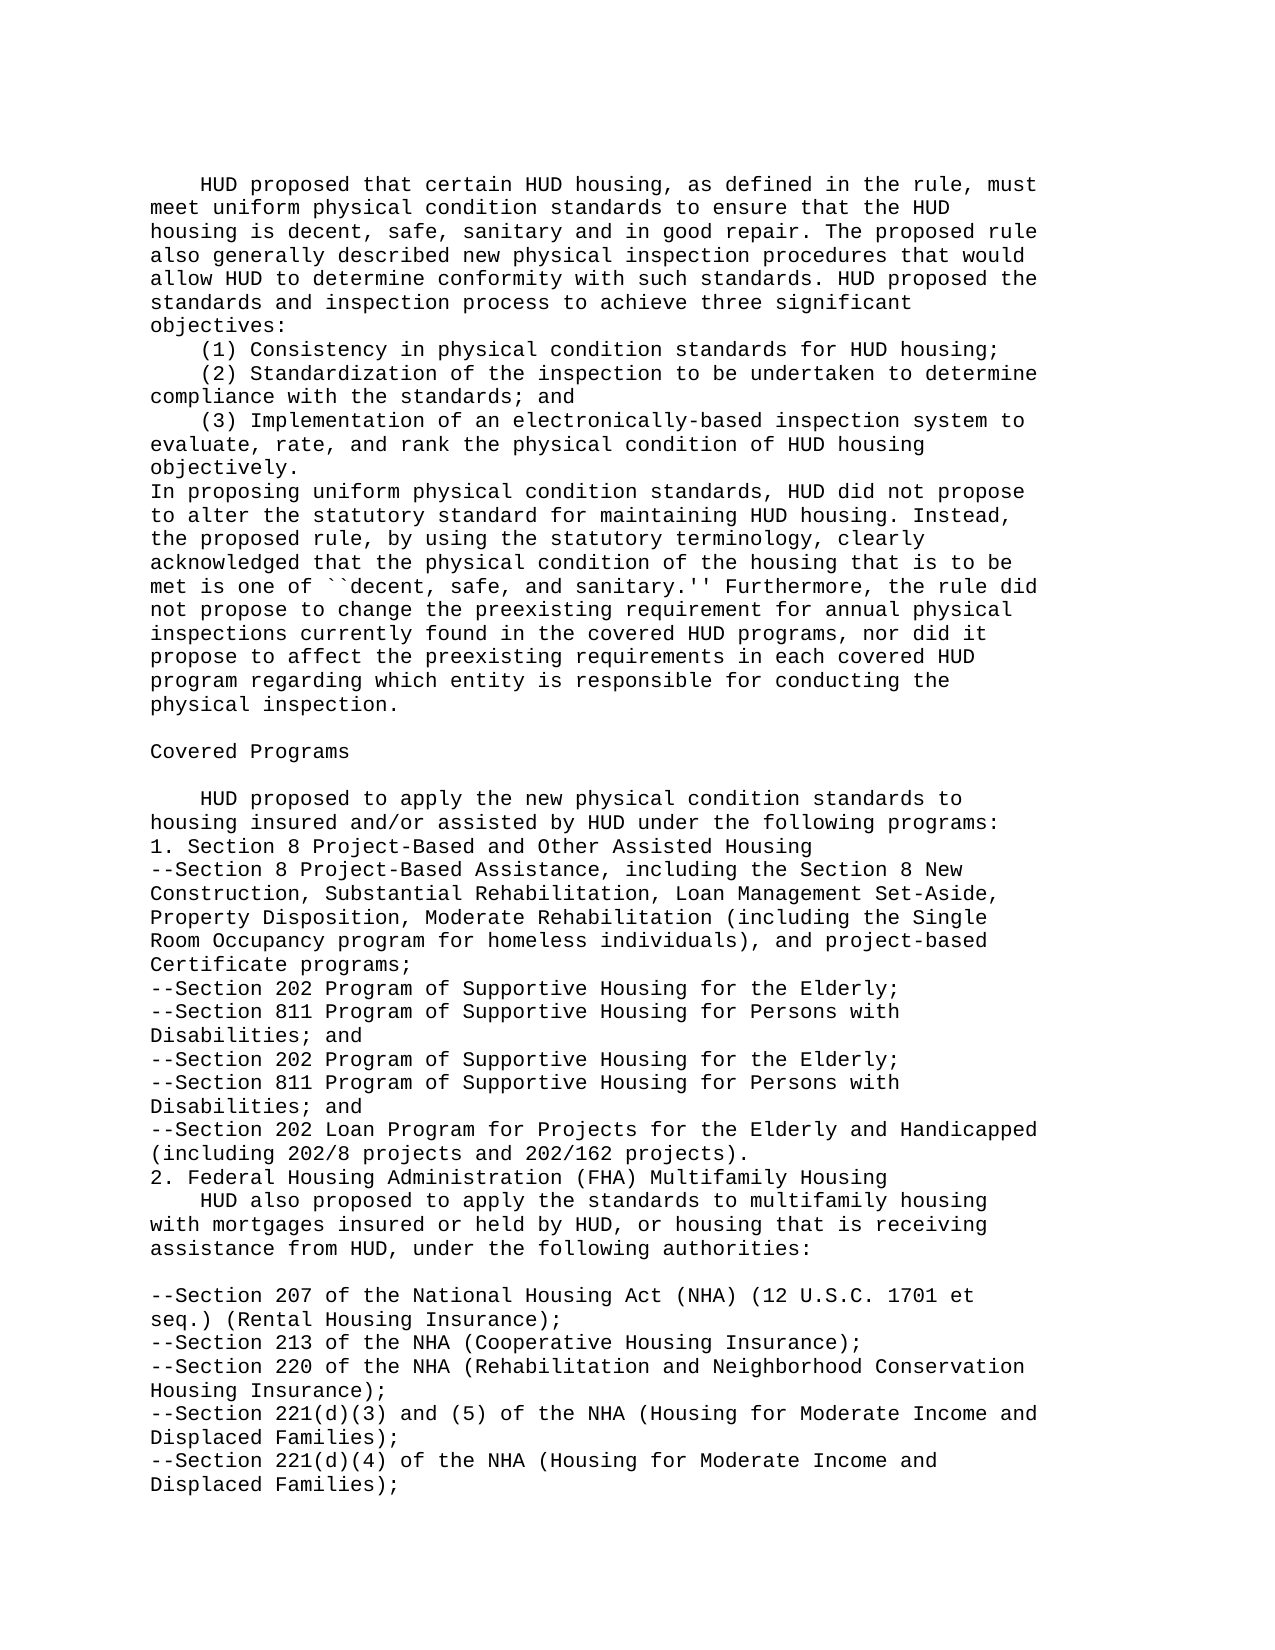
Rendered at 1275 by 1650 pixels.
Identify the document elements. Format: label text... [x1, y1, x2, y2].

text assistance from HUD, under the following authorities: [150, 1238, 1125, 1261]
text (3) Implementation of an electronically-based inspection system to [150, 410, 1125, 434]
text objectives: [150, 316, 1125, 339]
text In proposing uniform physical condition standards, HUD did not propose [150, 481, 1125, 505]
text Disabilities; and [150, 1025, 1125, 1048]
text (2) Standardization of the inspection to be undertaken to determine [150, 363, 1125, 386]
text meet uniform physical condition standards to ensure that the HUD [150, 197, 1125, 221]
text Disabilities; and [150, 1096, 1125, 1119]
text the proposed rule, by using the statutory terminology, clearly [150, 528, 1125, 552]
text propose to affect the preexisting requirements in each covered HUD [150, 647, 1125, 670]
text Housing Insurance); [150, 1379, 1125, 1403]
text --Section 202 Program of Supportive Housing for the Elderly; [150, 1048, 1125, 1072]
text objectively. [150, 457, 1125, 481]
text standards and inspection process to achieve three significant [150, 292, 1125, 316]
text 2. Federal Housing Administration (FHA) Multifamily Housing [150, 1167, 1125, 1190]
text Covered Programs [150, 741, 1125, 765]
text evaluate, rate, and rank the physical condition of HUD housing [150, 434, 1125, 457]
text --Section 202 Loan Program for Projects for the Elderly and Handicapped [150, 1119, 1125, 1143]
text Property Disposition, Moderate Rehabilitation (including the Single [150, 907, 1125, 930]
text Displaced Families); [150, 1474, 1125, 1498]
text seq.) (Rental Housing Insurance); [150, 1309, 1125, 1332]
text --Section 207 of the National Housing Act (NHA) (12 U.S.C. 1701 et [150, 1285, 1125, 1309]
text physical inspection. [150, 694, 1125, 717]
text --Section 811 Program of Supportive Housing for Persons with [150, 1001, 1125, 1025]
text also generally described new physical inspection procedures that would [150, 244, 1125, 268]
text housing insured and/or assisted by HUD under the following programs: [150, 812, 1125, 836]
text --Section 8 Project-Based Assistance, including the Section 8 New [150, 859, 1125, 883]
text allow HUD to determine conformity with such standards. HUD proposed the [150, 268, 1125, 292]
text program regarding which entity is responsible for conducting the [150, 670, 1125, 694]
text --Section 202 Program of Supportive Housing for the Elderly; [150, 978, 1125, 1001]
text with mortgages insured or held by HUD, or housing that is receiving [150, 1214, 1125, 1238]
text compliance with the standards; and [150, 386, 1125, 410]
text 1. Section 8 Project-Based and Other Assisted Housing [150, 836, 1125, 859]
text --Section 213 of the NHA (Cooperative Housing Insurance); [150, 1332, 1125, 1356]
text acknowledged that the physical condition of the housing that is to be [150, 552, 1125, 576]
text housing is decent, safe, sanitary and in good repair. The proposed rule [150, 221, 1125, 244]
text --Section 221(d)(3) and (5) of the NHA (Housing for Moderate Income and [150, 1403, 1125, 1427]
text (including 202/8 projects and 202/162 projects). [150, 1143, 1125, 1167]
text Construction, Substantial Rehabilitation, Loan Management Set-Aside, [150, 883, 1125, 907]
text HUD proposed to apply the new physical condition standards to [150, 788, 1125, 812]
text HUD also proposed to apply the standards to multifamily housing [150, 1190, 1125, 1214]
text --Section 811 Program of Supportive Housing for Persons with [150, 1072, 1125, 1096]
text Room Occupancy program for homeless individuals), and project-based [150, 930, 1125, 954]
text Displaced Families); [150, 1427, 1125, 1451]
text Certificate programs; [150, 954, 1125, 978]
text to alter the statutory standard for maintaining HUD housing. Instead, [150, 505, 1125, 528]
text (1) Consistency in physical condition standards for HUD housing; [150, 339, 1125, 363]
text --Section 221(d)(4) of the NHA (Housing for Moderate Income and [150, 1451, 1125, 1474]
text met is one of ``decent, safe, and sanitary.'' Furthermore, the rule did [150, 576, 1125, 599]
text not propose to change the preexisting requirement for annual physical [150, 599, 1125, 623]
text inspections currently found in the covered HUD programs, nor did it [150, 623, 1125, 647]
text --Section 220 of the NHA (Rehabilitation and Neighborhood Conservation [150, 1356, 1125, 1379]
text HUD proposed that certain HUD housing, as defined in the rule, must [150, 174, 1125, 197]
